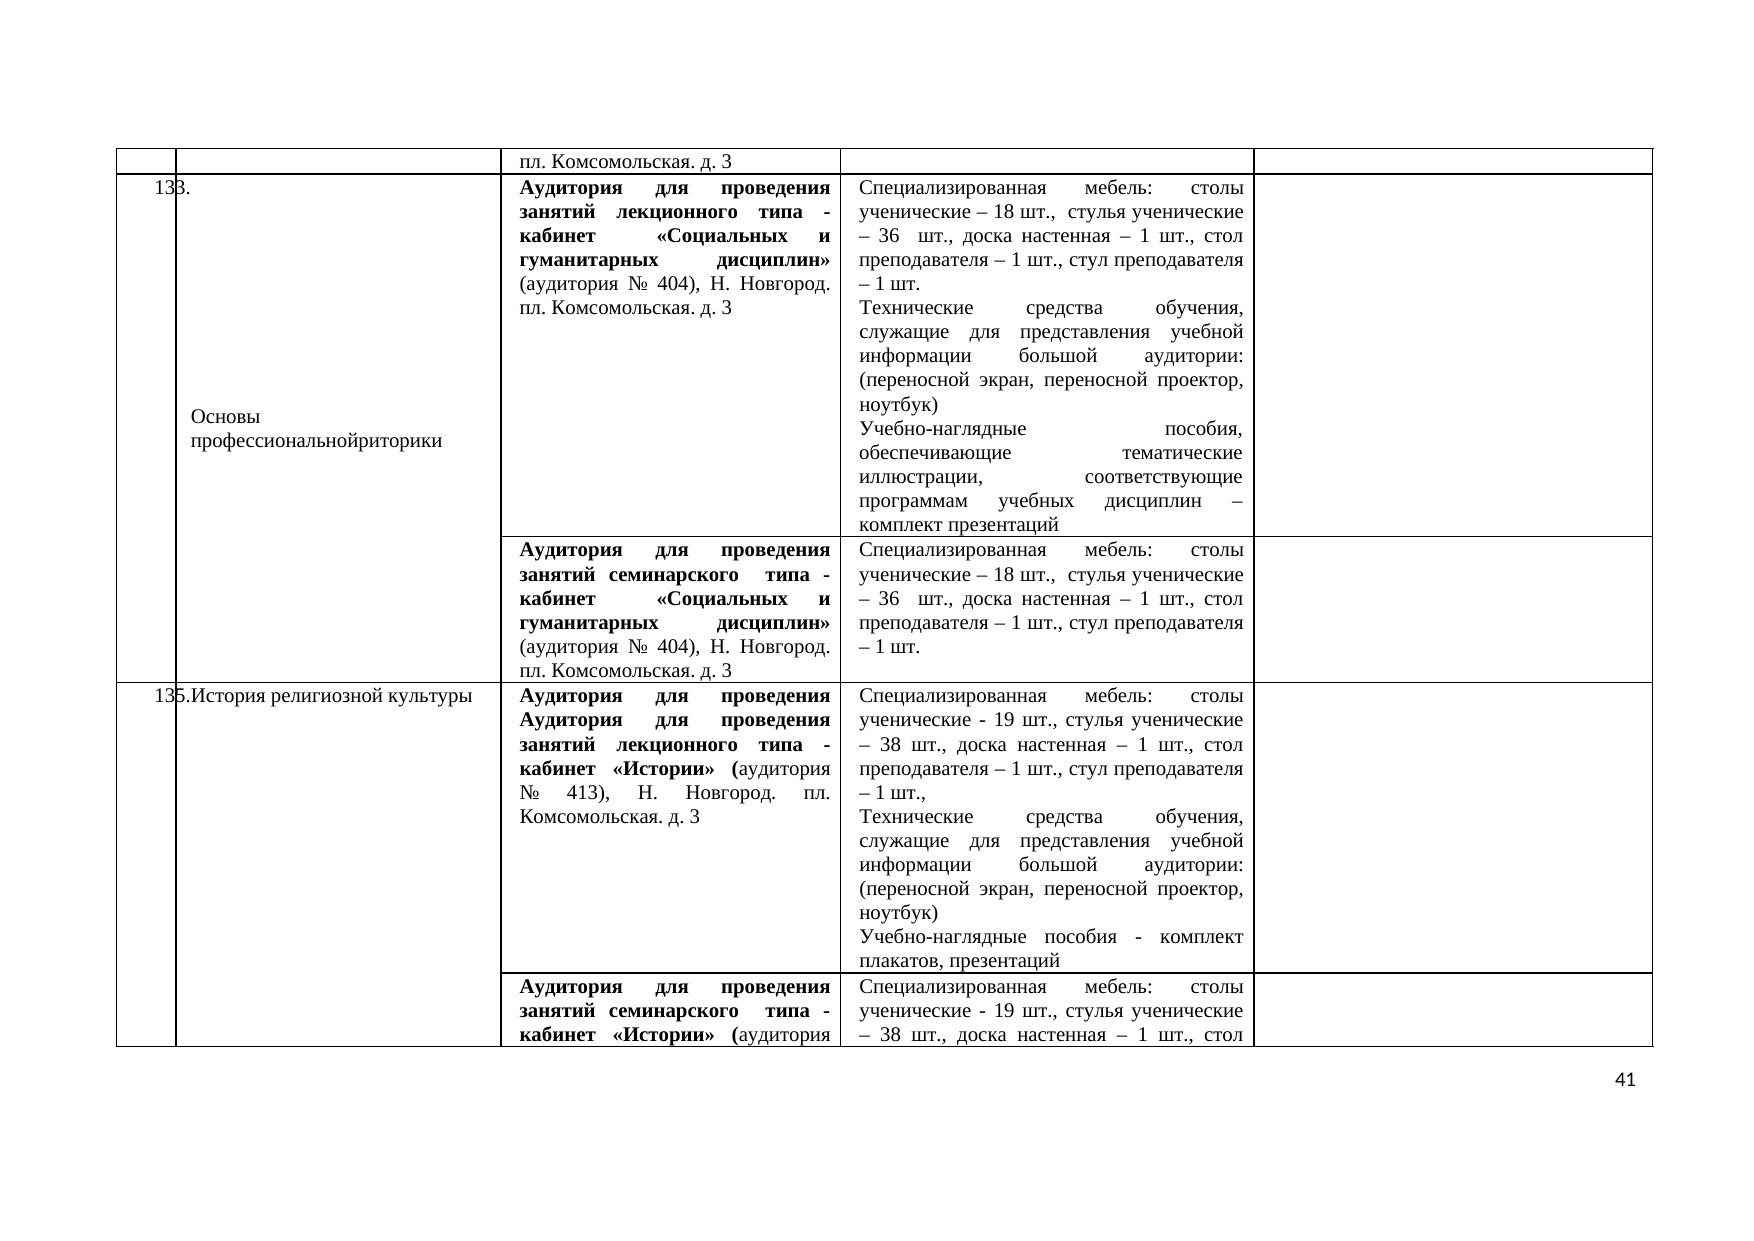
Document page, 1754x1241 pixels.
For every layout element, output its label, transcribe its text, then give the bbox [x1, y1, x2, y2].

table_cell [502, 149, 840, 173]
table_cell Аудитория для проведения Аудитория для проведения занятий лекционного типа - кабинет «Истории» (аудитория № 413), Н. Новгород. пл. Комсомольская. д. 3 [502, 683, 840, 972]
table_cell [117, 175, 175, 682]
table_cell [1255, 537, 1652, 682]
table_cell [502, 974, 840, 1046]
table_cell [841, 149, 1253, 173]
table_cell [117, 683, 175, 1046]
table_cell Специализированная мебель: столы ученические - 19 шт., стулья ученические – 38 шт., доска настенная – 1 шт., стол преподавателя – 1 шт., стул преподавателя – 1 шт., Технические средства обучения, служащие для представления учебной информации большой аудитории: (переносной экран, переносной проектор, ноутбук) Учебно-наглядные пособия - комплект плакатов, презентаций [841, 683, 1253, 972]
table_cell [1255, 175, 1652, 536]
table_cell [1255, 683, 1652, 972]
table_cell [841, 974, 1253, 1046]
table_cell История религиозной культуры [177, 683, 500, 1046]
table_cell Основы профессиональнойриторики [177, 175, 500, 682]
table_cell [1255, 974, 1652, 1046]
table_cell [1255, 149, 1652, 173]
